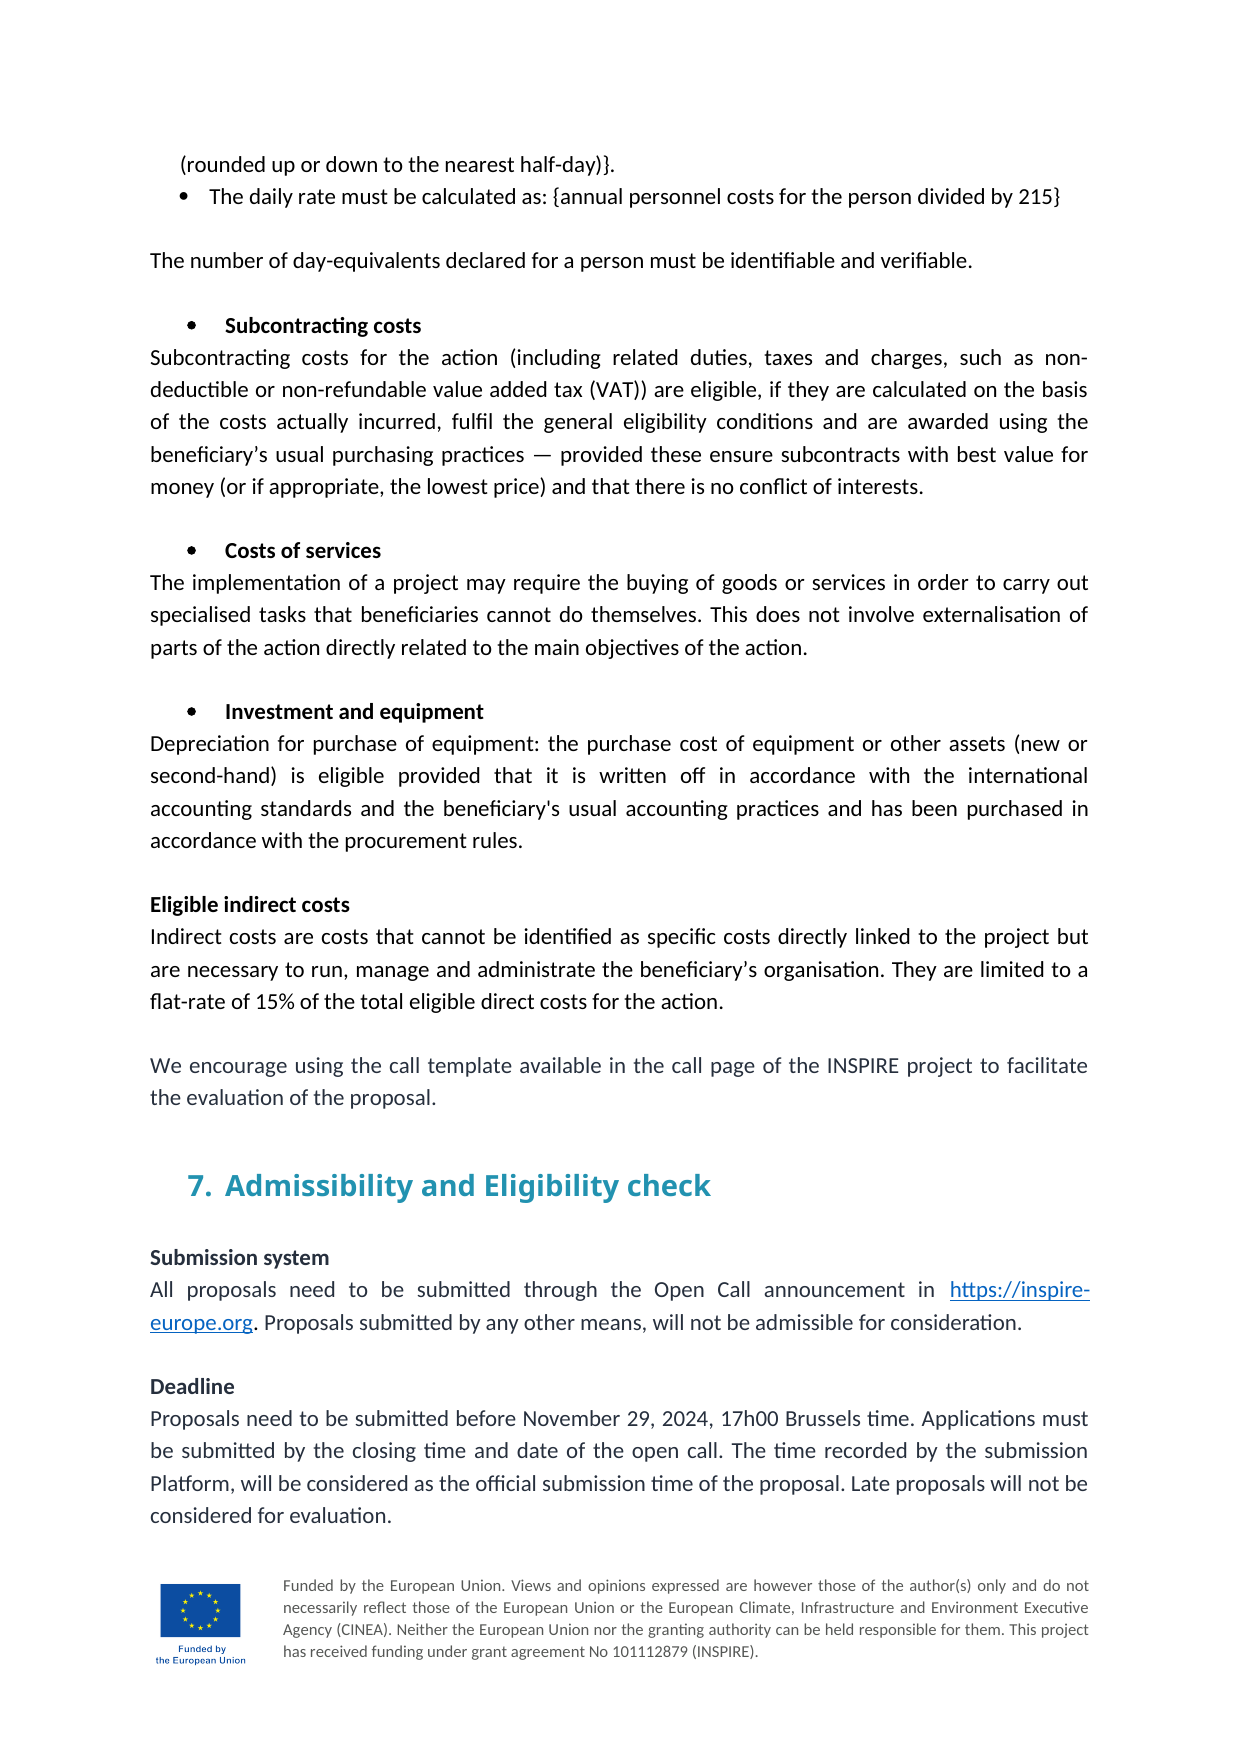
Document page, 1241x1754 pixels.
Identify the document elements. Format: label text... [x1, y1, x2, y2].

list Subcontracting costs [187, 311, 1090, 339]
list Proposals need to be submitted before November 29, 2024, 17h00 Brussels time. Applications must be submitted by the closing time and date of the open call. The time recorded by the submission Platform, will be considered as the official submission time of the proposal. Late proposals will not be considered for evaluation. [150, 1404, 1090, 1529]
list The daily rate must be calculated as: {annual personnel costs for the person divided by 215} [179, 182, 1090, 210]
list Costs of services [187, 536, 1090, 564]
text We encourage using the call template available in the call page of the INSPIRE project to facilitate the evaluation of the proposal. [150, 1051, 1090, 1111]
text Eligible indirect costs [150, 890, 1090, 918]
text The implementation of a project may require the buying of goods or services in order to carry out specialised tasks that beneficiaries cannot do themselves. This does not involve externalisation of parts of the action directly related to the main objectives of the action. [150, 568, 1090, 661]
list Investment and equipment [187, 697, 1090, 725]
text Subcontracting costs for the action (including related duties, taxes and charges, such as non-deductible or non-refundable value added tax (VAT)) are eligible, if they are calculated on the basis of the costs actually incurred, fulfil the general eligibility conditions and are awarded using the beneficiary’s usual purchasing practices — provided these ensure subcontracts with best value for money (or if appropriate, the lowest price) and that there is no conflict of interests. [150, 343, 1090, 500]
picture [151, 1574, 250, 1674]
text Admissibility and Eligibility check [187, 1166, 1090, 1205]
text Depreciation for purchase of equipment: the purchase cost of equipment or other assets (new or second-hand) is eligible provided that it is written off in accordance with the international accounting standards and the beneficiary's usual accounting practices and has been purchased in accordance with the procurement rules. [150, 729, 1090, 854]
list Deadline [150, 1372, 1090, 1400]
list Submission system [150, 1243, 1090, 1271]
list All proposals need to be submitted through the Open Call announcement in https://inspire-europe.org. Proposals submitted by any other means, will not be admissible for consideration. [150, 1276, 1090, 1336]
text {daily rate for the person multiplied by number of day-equivalents worked on the action (rounded up or down to the nearest half-day)}. [179, 150, 1090, 178]
text The number of day-equivalents declared for a person must be identifiable and verifiable. [150, 247, 1090, 274]
text Indirect costs are costs that cannot be identified as specific costs directly linked to the project but are necessary to run, manage and administrate the beneficiary’s organisation. They are limited to a flat-rate of 15% of the total eligible direct costs for the action. [150, 922, 1090, 1015]
